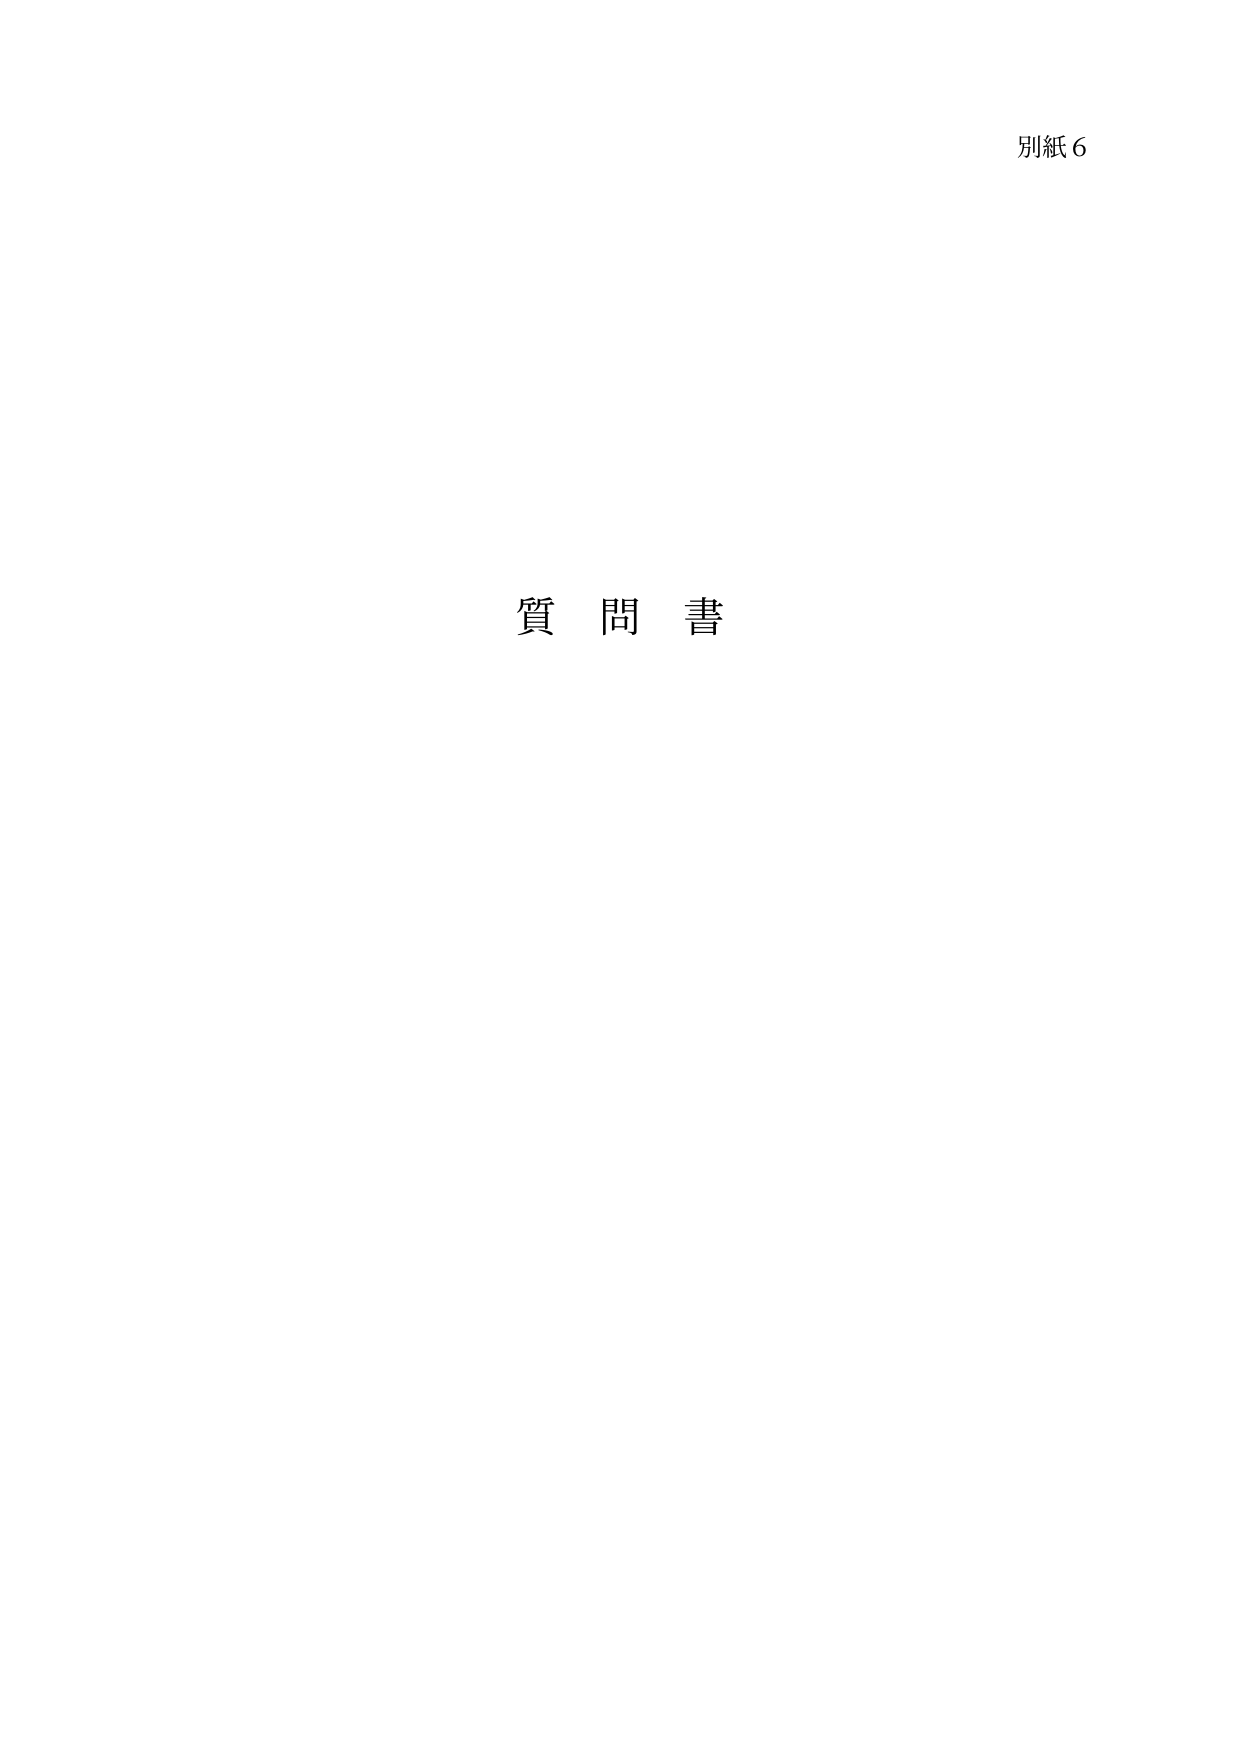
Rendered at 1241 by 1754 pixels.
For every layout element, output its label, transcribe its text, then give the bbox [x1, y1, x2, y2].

text 質 問 書 [148, 577, 1092, 652]
text 別紙６ [148, 127, 1092, 164]
